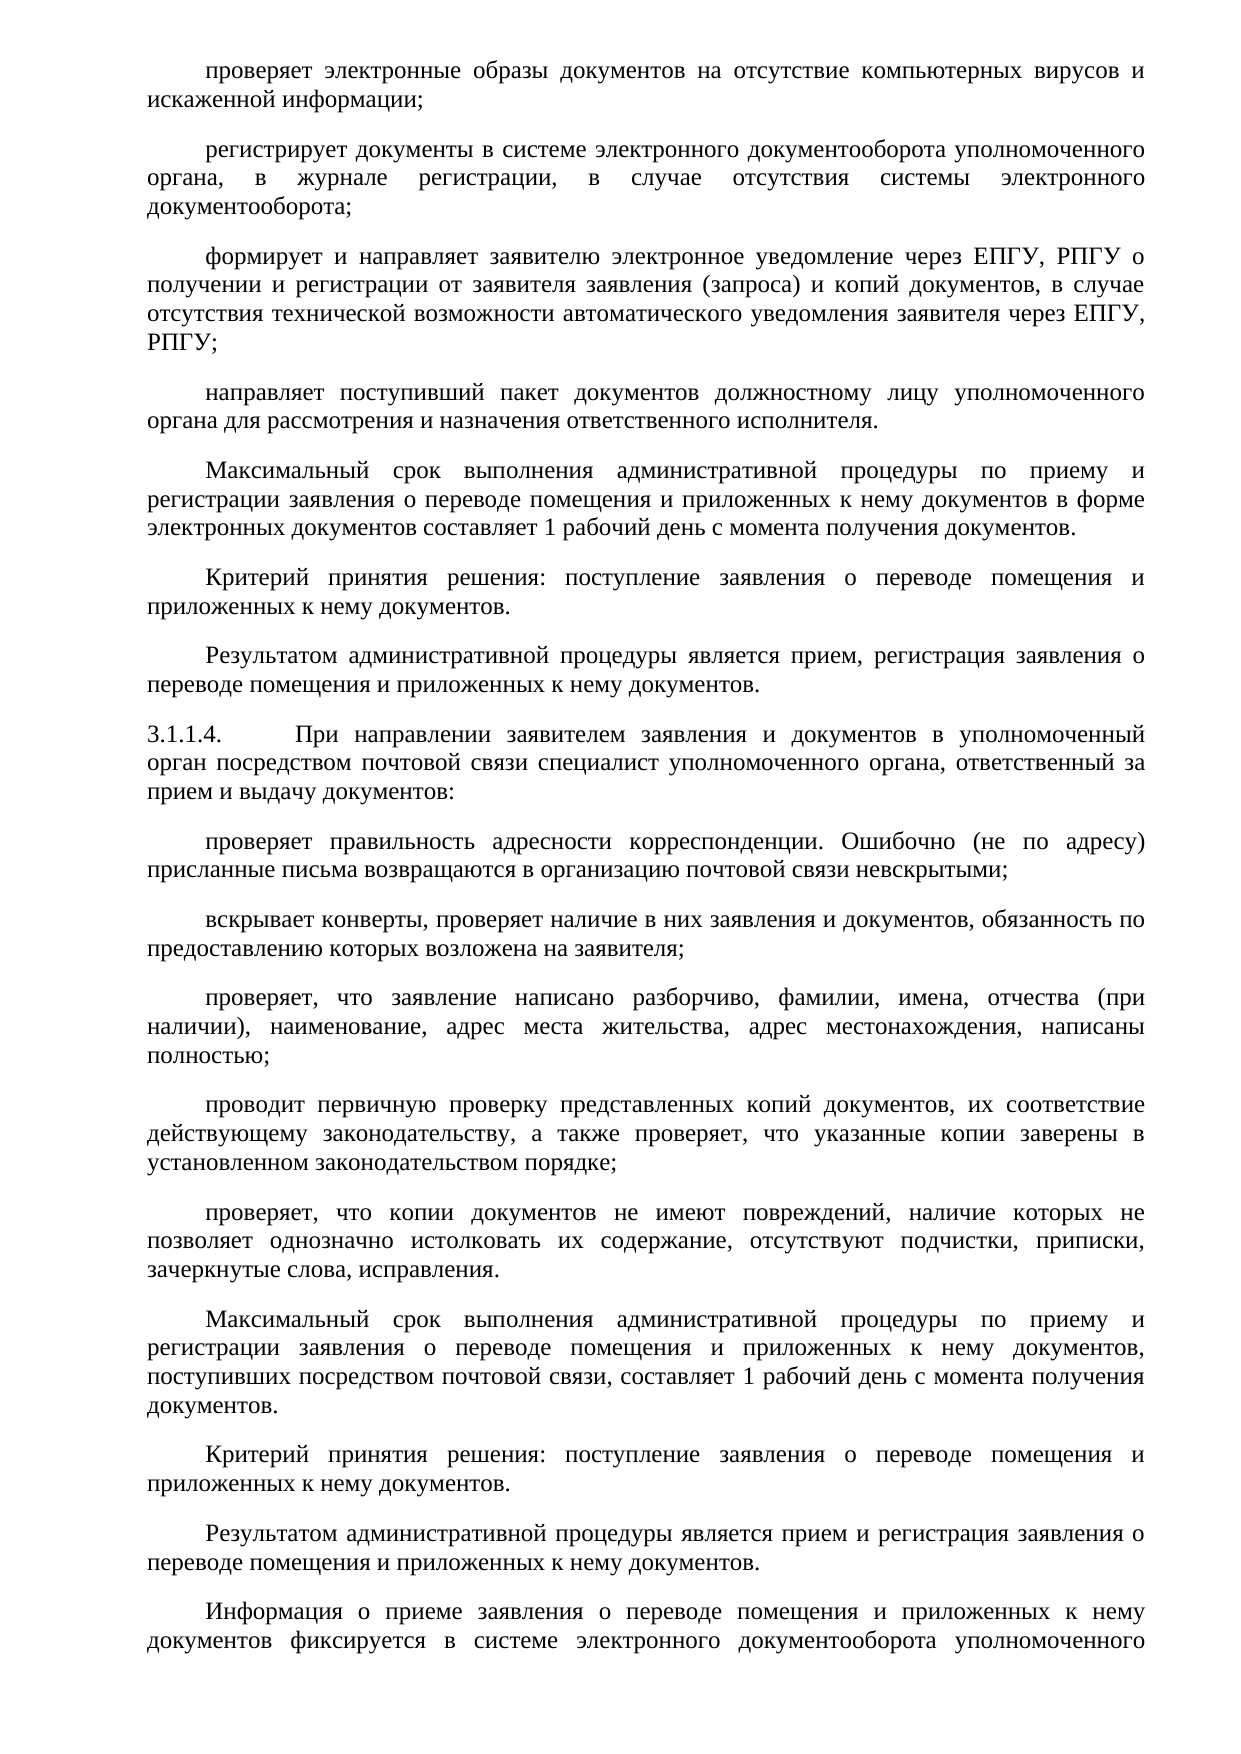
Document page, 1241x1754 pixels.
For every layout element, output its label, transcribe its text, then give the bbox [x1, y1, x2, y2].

text Критерий принятия решения: поступление заявления о переводе помещения и приложенных к нему документов. [147, 562, 1146, 619]
text вскрывает конверты, проверяет наличие в них заявления и документов, обязанность по предоставлению которых возложена на заявителя; [147, 904, 1146, 962]
text Критерий принятия решения: поступление заявления о переводе помещения и приложенных к нему документов. [147, 1439, 1146, 1497]
text Максимальный срок выполнения административной процедуры по приему и регистрации заявления о переводе помещения и приложенных к нему документов, поступивших посредством почтовой связи, составляет 1 рабочий день с момента получения документов. [147, 1304, 1146, 1419]
text проверяет, что заявление написано разборчиво, фамилии, имена, отчества (при наличии), наименование, адрес места жительства, адрес местонахождения, написаны полностью; [147, 982, 1146, 1069]
text проверяет, что копии документов не имеют повреждений, наличие которых не позволяет однозначно истолковать их содержание, отсутствуют подчистки, приписки, зачеркнутые слова, исправления. [147, 1197, 1146, 1283]
text регистрирует документы в системе электронного документооборота уполномоченного органа, в журнале регистрации, в случае отсутствия системы электронного документооборота; [147, 134, 1146, 220]
text Результатом административной процедуры является прием, регистрация заявления о переводе помещения и приложенных к нему документов. [147, 640, 1146, 698]
text проверяет электронные образы документов на отсутствие компьютерных вирусов и искаженной информации; [147, 55, 1146, 113]
text Максимальный срок выполнения административной процедуры по приему и регистрации заявления о переводе помещения и приложенных к нему документов в форме электронных документов составляет 1 рабочий день с момента получения документов. [147, 455, 1146, 541]
text формирует и направляет заявителю электронное уведомление через ЕПГУ, РПГУ о получении и регистрации от заявителя заявления (запроса) и копий документов, в случае отсутствия технической возможности автоматического уведомления заявителя через ЕПГУ, РПГУ; [147, 241, 1146, 356]
text направляет поступивший пакет документов должностному лицу уполномоченного органа для рассмотрения и назначения ответственного исполнителя. [147, 377, 1146, 434]
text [147, 1596, 1146, 1654]
list При направлении заявителем заявления и документов в уполномоченный орган посредством почтовой связи специалист уполномоченного органа, ответственный за прием и выдачу документов: [147, 719, 1146, 805]
text проверяет правильность адресности корреспонденции. Ошибочно (не по адресу) присланные письма возвращаются в организацию почтовой связи невскрытыми; [147, 826, 1146, 883]
text проводит первичную проверку представленных копий документов, их соответствие действующему законодательству, а также проверяет, что указанные копии заверены в установленном законодательством порядке; [147, 1089, 1146, 1176]
text Результатом административной процедуры является прием и регистрация заявления о переводе помещения и приложенных к нему документов. [147, 1518, 1146, 1575]
